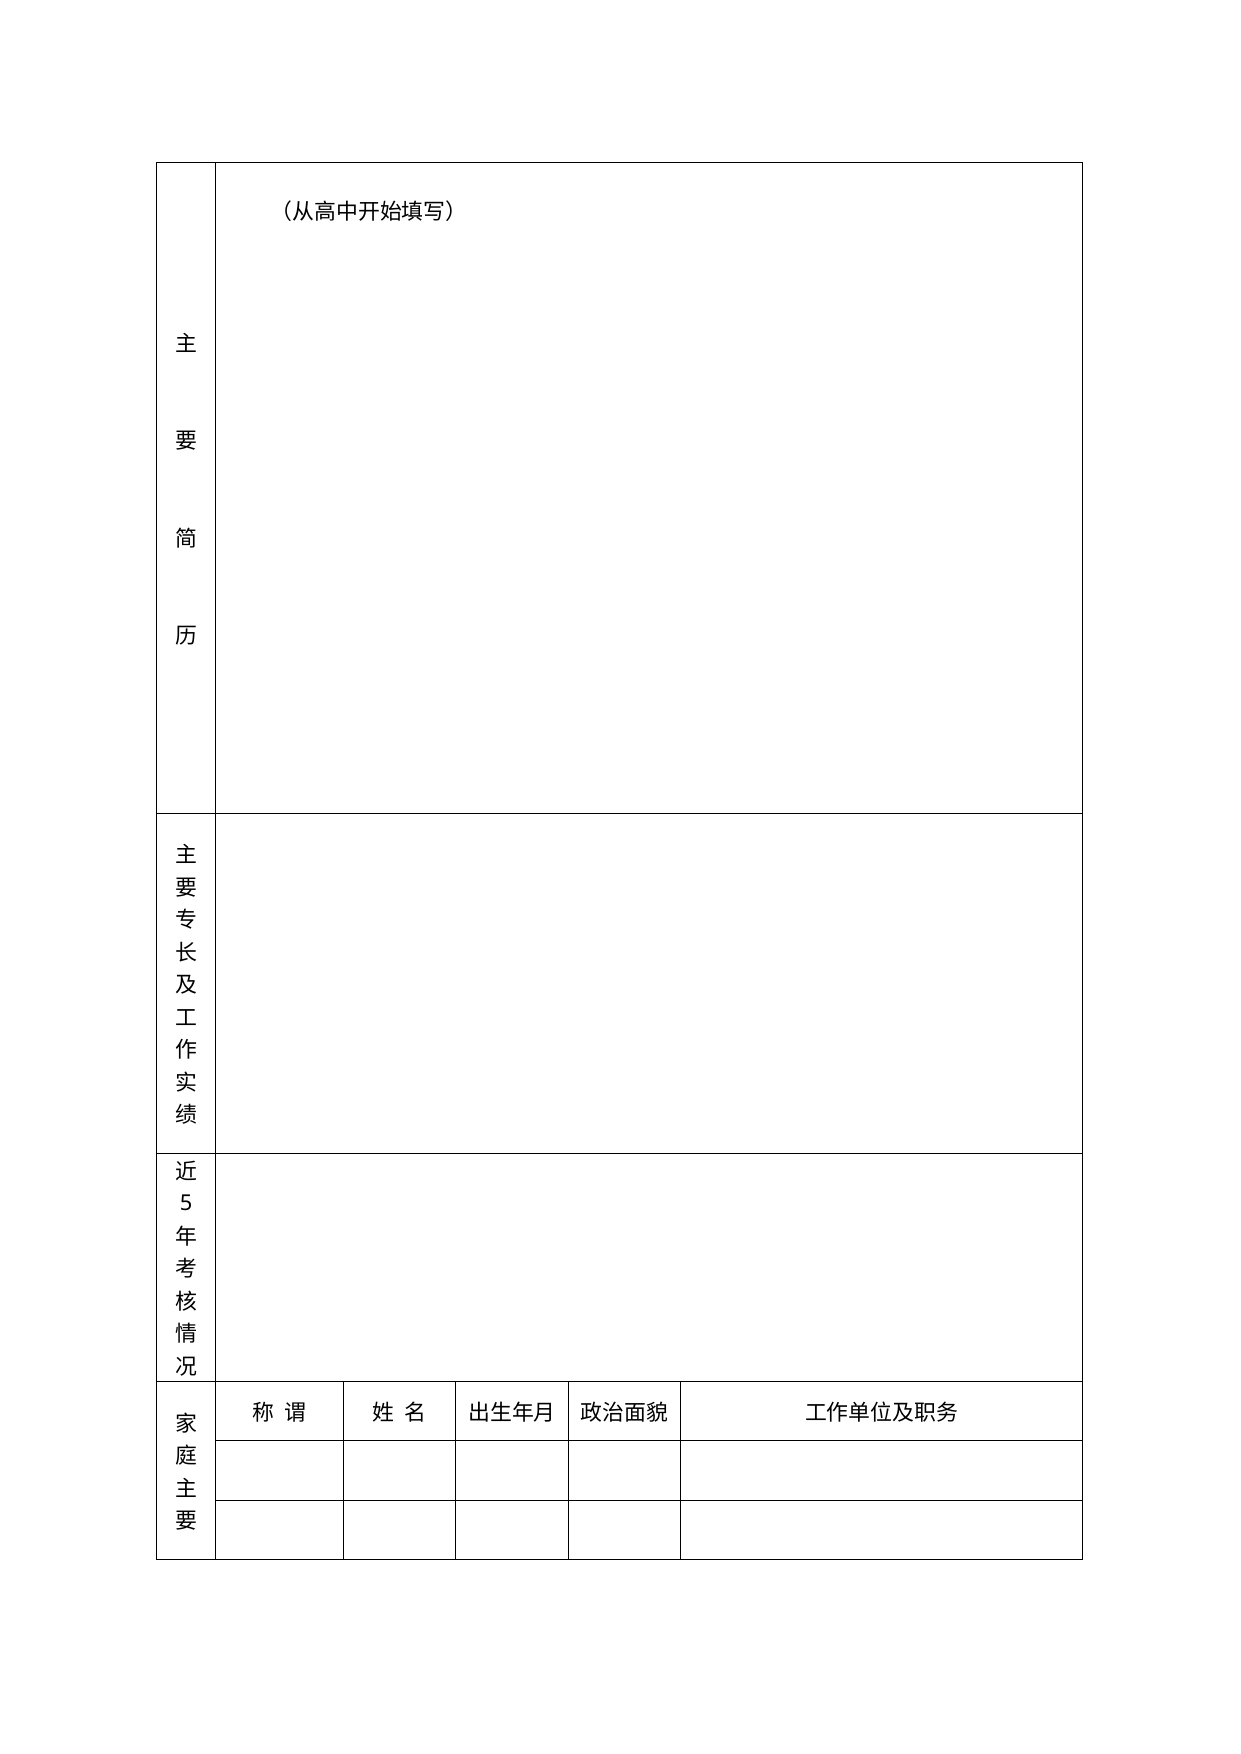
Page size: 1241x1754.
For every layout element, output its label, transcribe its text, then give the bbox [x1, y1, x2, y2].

table_cell [216, 1154, 1082, 1381]
table_cell 主要专长及工作实绩 [157, 814, 215, 1152]
table_cell [569, 1441, 680, 1500]
table_cell [569, 1501, 680, 1559]
table_cell [344, 1441, 455, 1500]
table_cell 工作单位及职务 [681, 1382, 1082, 1440]
table_cell 称 谓 [216, 1382, 343, 1440]
table_cell [456, 1441, 568, 1500]
table_cell [216, 1441, 343, 1500]
table_cell 近 5 年考核情况 [157, 1154, 215, 1381]
table_cell [344, 1501, 455, 1559]
table_cell [681, 1501, 1082, 1559]
table_cell 出生年月 [456, 1382, 568, 1440]
table_cell 政治面貌 [569, 1382, 680, 1440]
table_cell [216, 1501, 343, 1559]
table_cell 主 要 简 历 [157, 163, 215, 813]
table_cell [216, 814, 1082, 1152]
table_cell 家庭 主要 成员 及重 要社 会关 系 [157, 1382, 215, 1559]
table_cell （从高中开始填写） [216, 163, 1082, 813]
table_cell [681, 1441, 1082, 1500]
table_cell 姓 名 [344, 1382, 455, 1440]
table_cell [456, 1501, 568, 1559]
